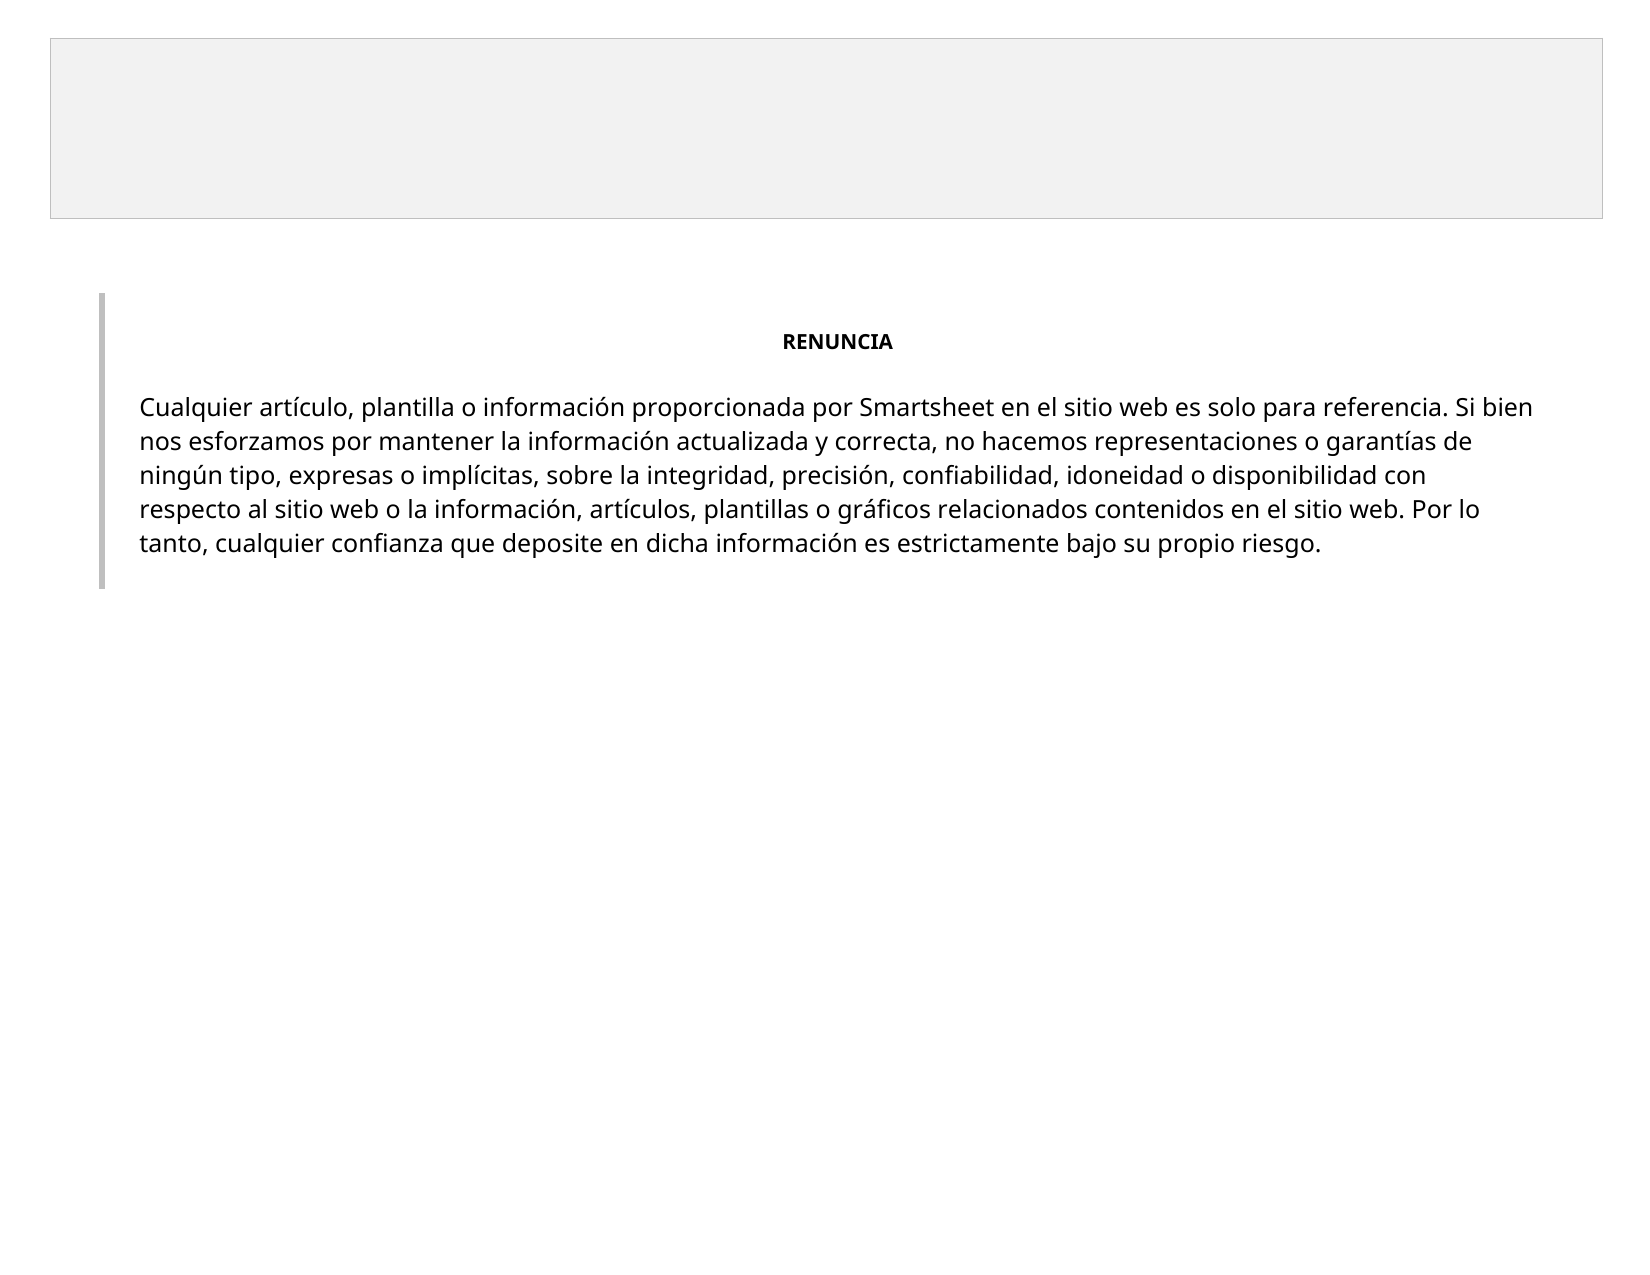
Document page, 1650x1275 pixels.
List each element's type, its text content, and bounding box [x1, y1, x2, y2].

table_cell [51, 39, 1602, 218]
table_header RENUNCIA Cualquier artículo, plantilla o información proporcionada por Smartsheet en el sitio web es solo para referencia. Si bien nos esforzamos por mantener la información actualizada y correcta, no hacemos representaciones o garantías de ningún tipo, expresas o implícitas, sobre la integridad, precisión, confiabilidad, idoneidad o disponibilidad con respecto al sitio web o la información, artículos, plantillas o gráficos relacionados contenidos en el sitio web. Por lo tanto, cualquier confianza que deposite en dicha información es estrictamente bajo su propio riesgo. [105, 293, 1548, 588]
